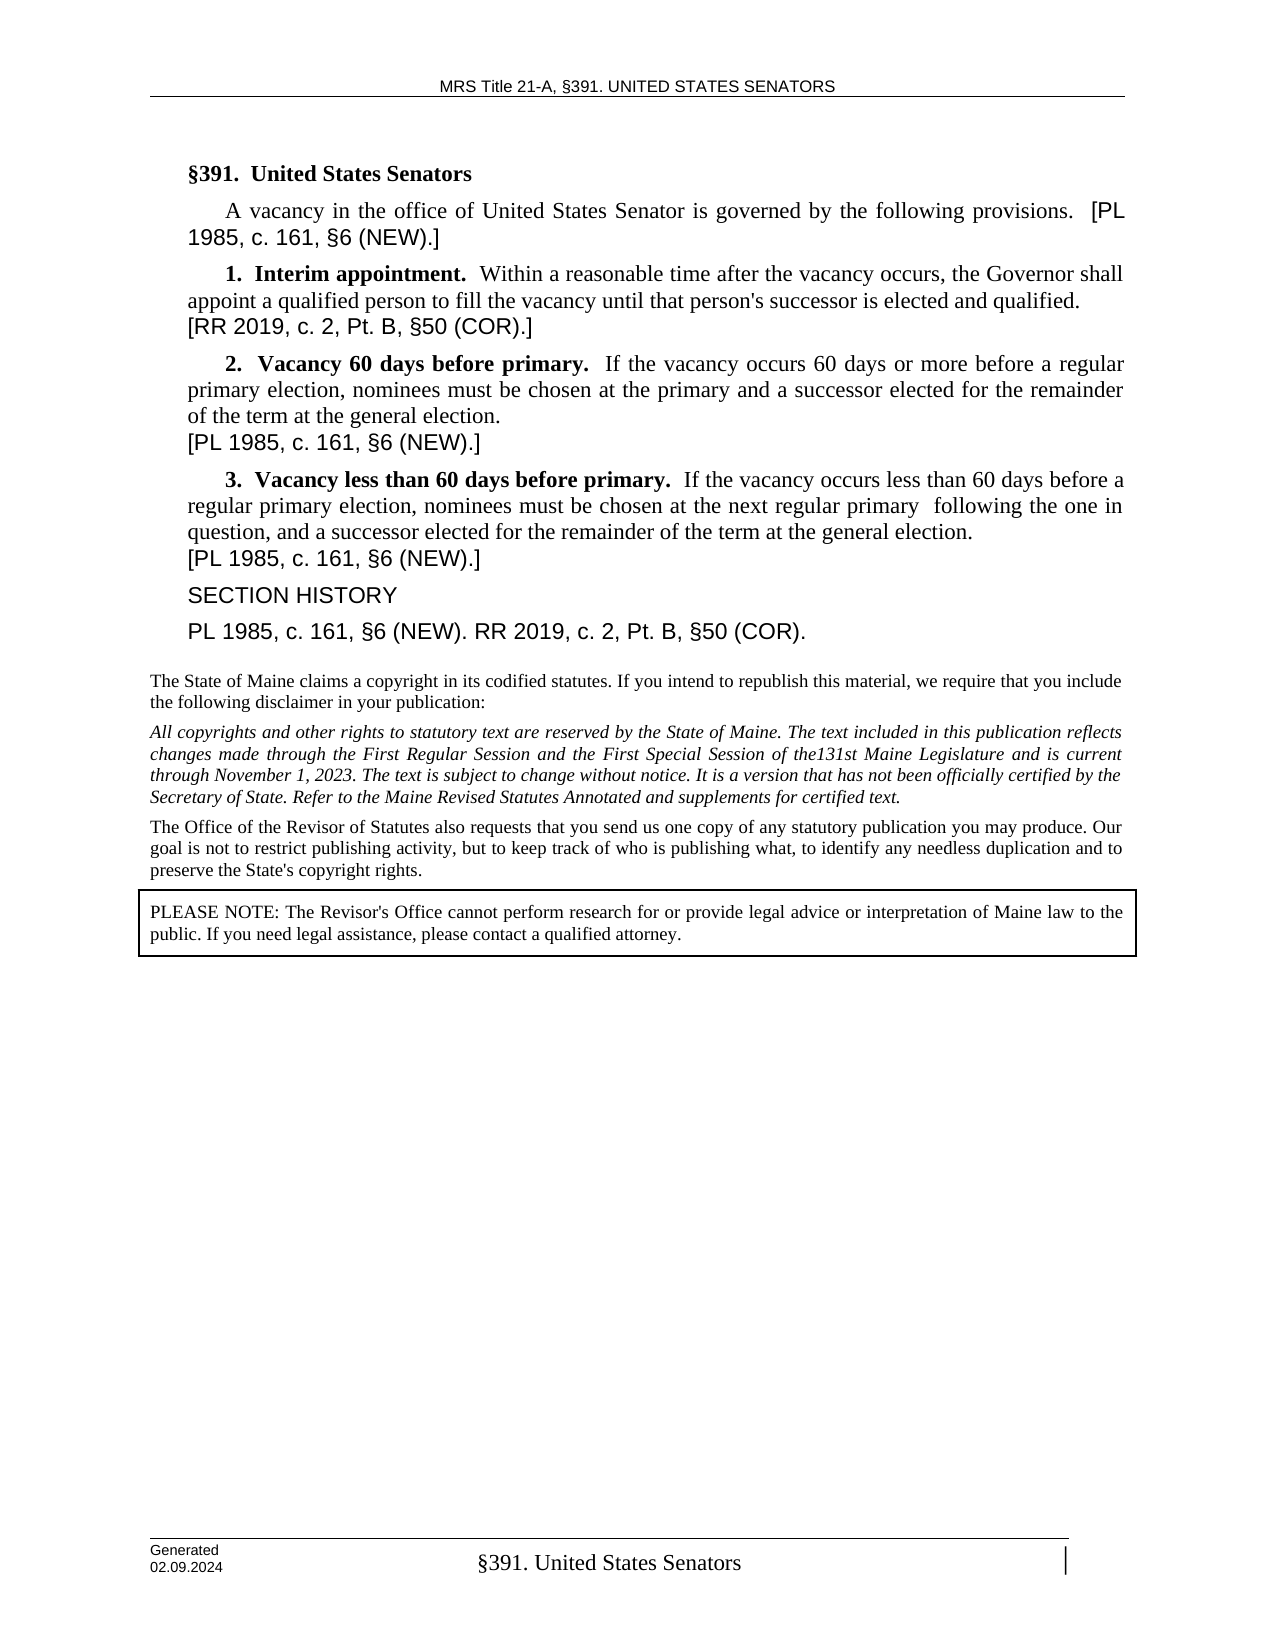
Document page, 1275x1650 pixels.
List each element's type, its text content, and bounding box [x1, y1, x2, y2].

text SECTION HISTORY [187, 582, 1125, 608]
text 3. Vacancy less than 60 days before primary. If the vacancy occurs less than 60 days before a regular primary election, nominees must be chosen at the next regular primary following the one in question, and a successor elected for the remainder of the term at the general election. [187, 466, 1125, 545]
text §391. United States Senators [187, 160, 1125, 187]
text [PL 1985, c. 161, §6 (NEW).] [187, 545, 1125, 571]
text [RR 2019, c. 2, Pt. B, §50 (COR).] [187, 313, 1125, 339]
text 2. Vacancy 60 days before primary. If the vacancy occurs 60 days or more before a regular primary election, nominees must be chosen at the primary and a successor elected for the remainder of the term at the general election. [187, 350, 1125, 429]
text [PL 1985, c. 161, §6 (NEW).] [187, 429, 1125, 455]
text A vacancy in the office of United States Senator is governed by the following provisions. [PL 1985, c. 161, §6 (NEW).] [187, 197, 1125, 250]
text PLEASE NOTE: The Revisor's Office cannot perform research for or provide legal advice or interpretation of Maine law to the public. If you need legal assistance, please contact a qualified attorney. [140, 891, 1135, 955]
text PL 1985, c. 161, §6 (NEW). RR 2019, c. 2, Pt. B, §50 (COR). [187, 618, 1125, 645]
text All copyrights and other rights to statutory text are reserved by the State of Maine. The text included in this publication reflects changes made through the First Regular Session and the First Special Session of the131st Maine Legislature and is current through November 1, 2023 . The text is subject to change without notice. It is a version that has not been officially certified by the Secretary of State. Refer to the Maine Revised Statutes Annotated and supplements for certified text. [150, 721, 1125, 807]
text The Office of the Revisor of Statutes also requests that you send us one copy of any statutory publication you may produce. Our goal is not to restrict publishing activity, but to keep track of who is publishing what, to identify any needless duplication and to preserve the State's copyright rights. [150, 816, 1125, 880]
text The State of Maine claims a copyright in its codified statutes. If you intend to republish this material, we require that you include the following disclaimer in your publication: [150, 670, 1125, 713]
text 1. Interim appointment. Within a reasonable time after the vacancy occurs, the Governor shall appoint a qualified person to fill the vacancy until that person's successor is elected and qualified. [187, 260, 1125, 313]
